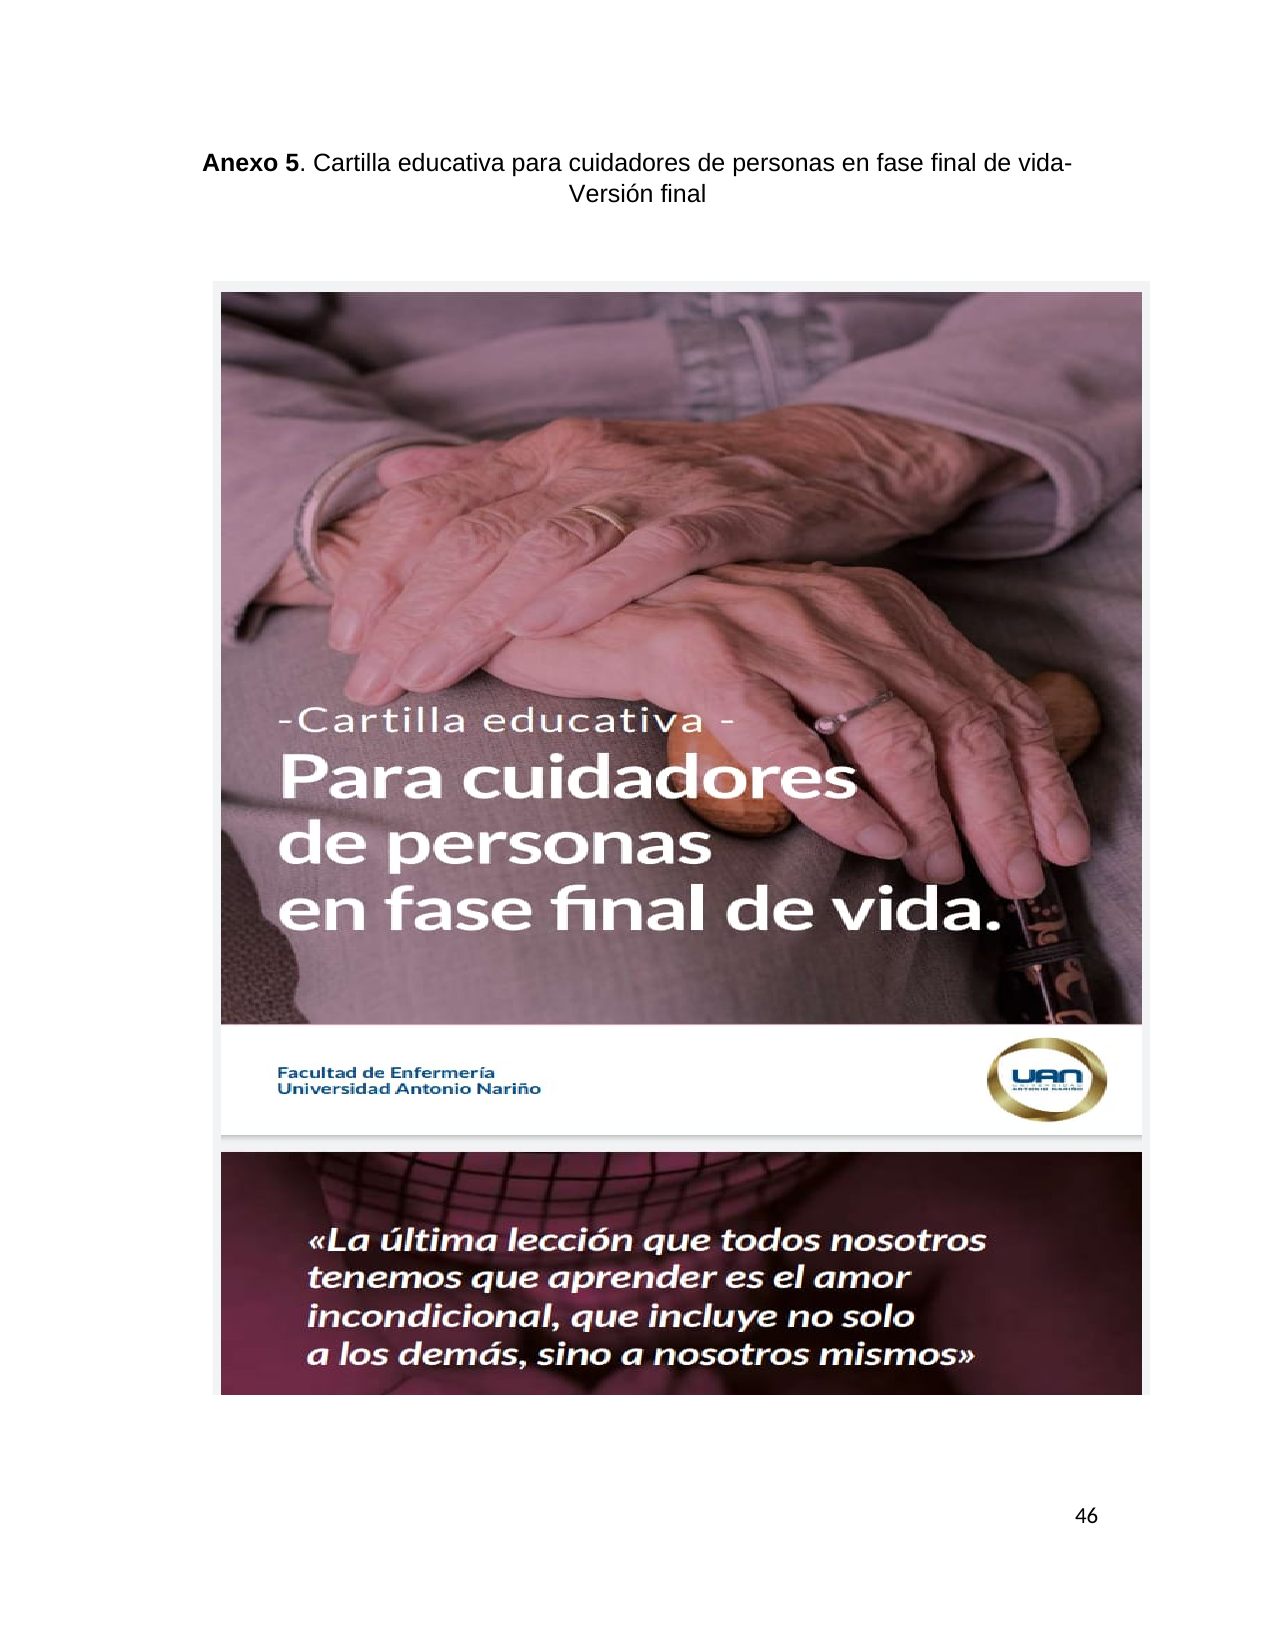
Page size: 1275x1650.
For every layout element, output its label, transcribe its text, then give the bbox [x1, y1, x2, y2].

text Anexo 5. Cartilla educativa para cuidadores de personas en fase final de vida- Versión final [177, 148, 1098, 207]
picture [212, 281, 1150, 1395]
